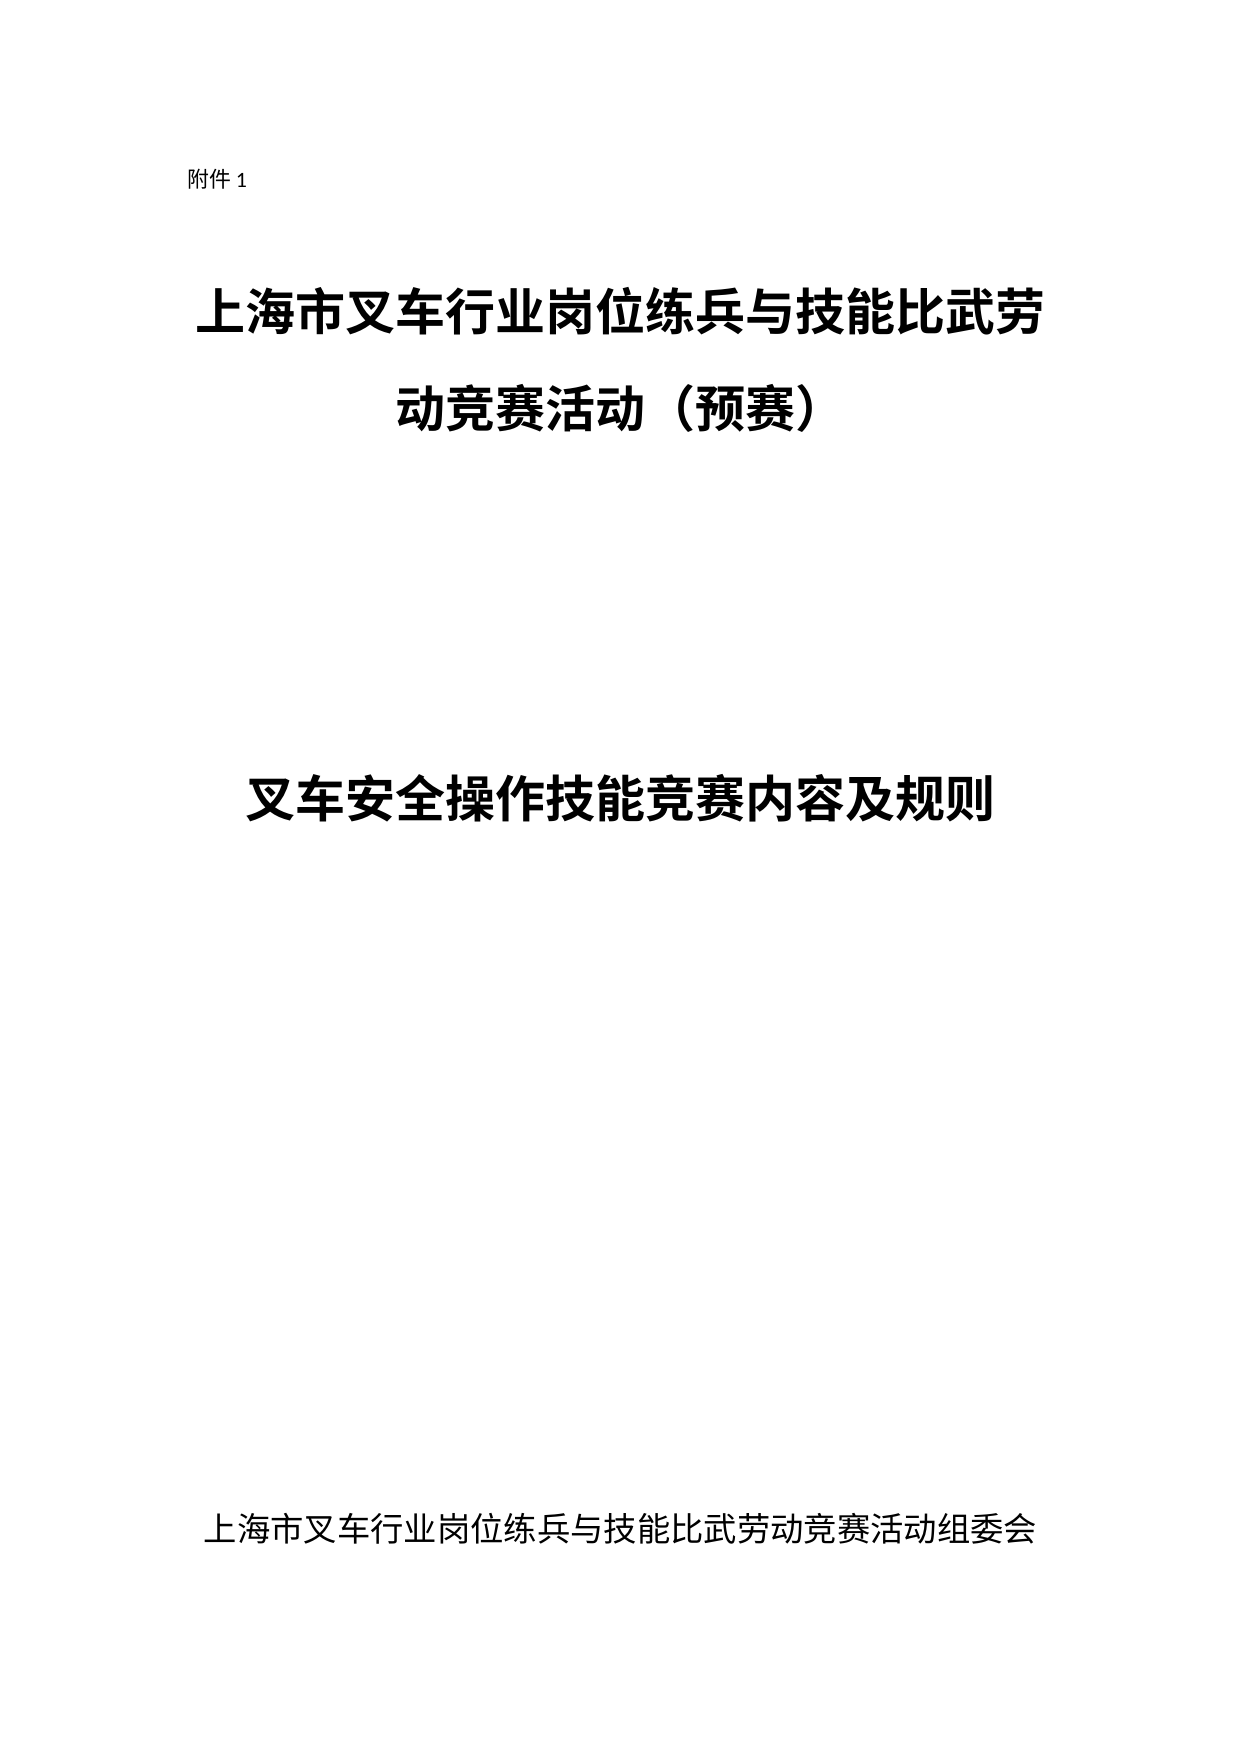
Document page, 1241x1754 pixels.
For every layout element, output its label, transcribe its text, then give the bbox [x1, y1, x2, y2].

text 附件1 [187, 162, 1053, 194]
text 上海市叉车行业岗位练兵与技能比武劳动竞赛活动（预赛） [187, 259, 1053, 454]
text 叉车安全操作技能竞赛内容及规则 [187, 747, 1053, 844]
text 上海市叉车行业岗位练兵与技能比武劳动竞赛活动组委会 [187, 1494, 1053, 1559]
